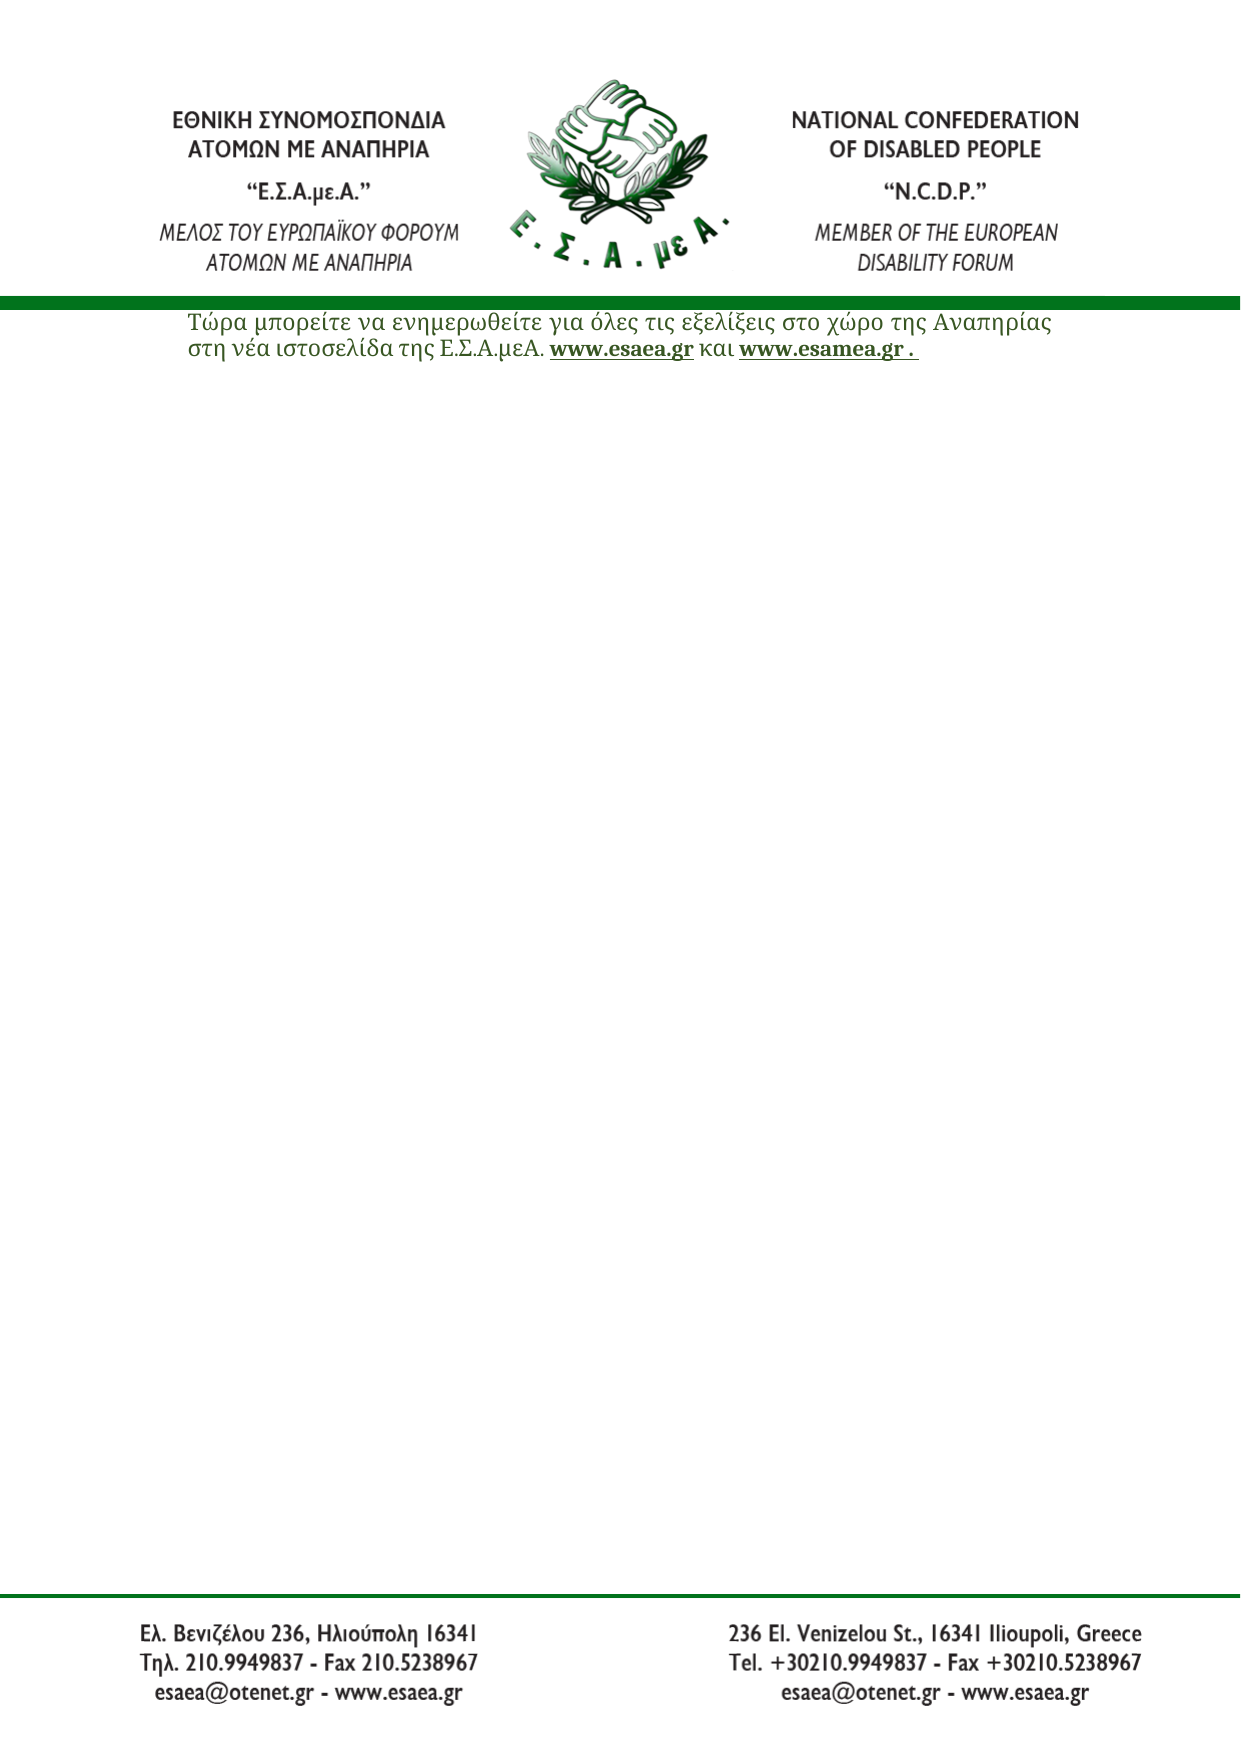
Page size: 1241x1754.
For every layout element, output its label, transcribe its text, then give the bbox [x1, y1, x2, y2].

picture [0, 1594, 1241, 1716]
text Τώρα μπορείτε να ενημερωθείτε για όλες τις εξελίξεις στο χώρο της Αναπηρίας στη νέα ιστοσελίδα της Ε.Σ.Α.μεΑ. www.esaea.gr και www.esamea.gr . [187, 310, 1053, 362]
picture [0, 73, 1241, 310]
